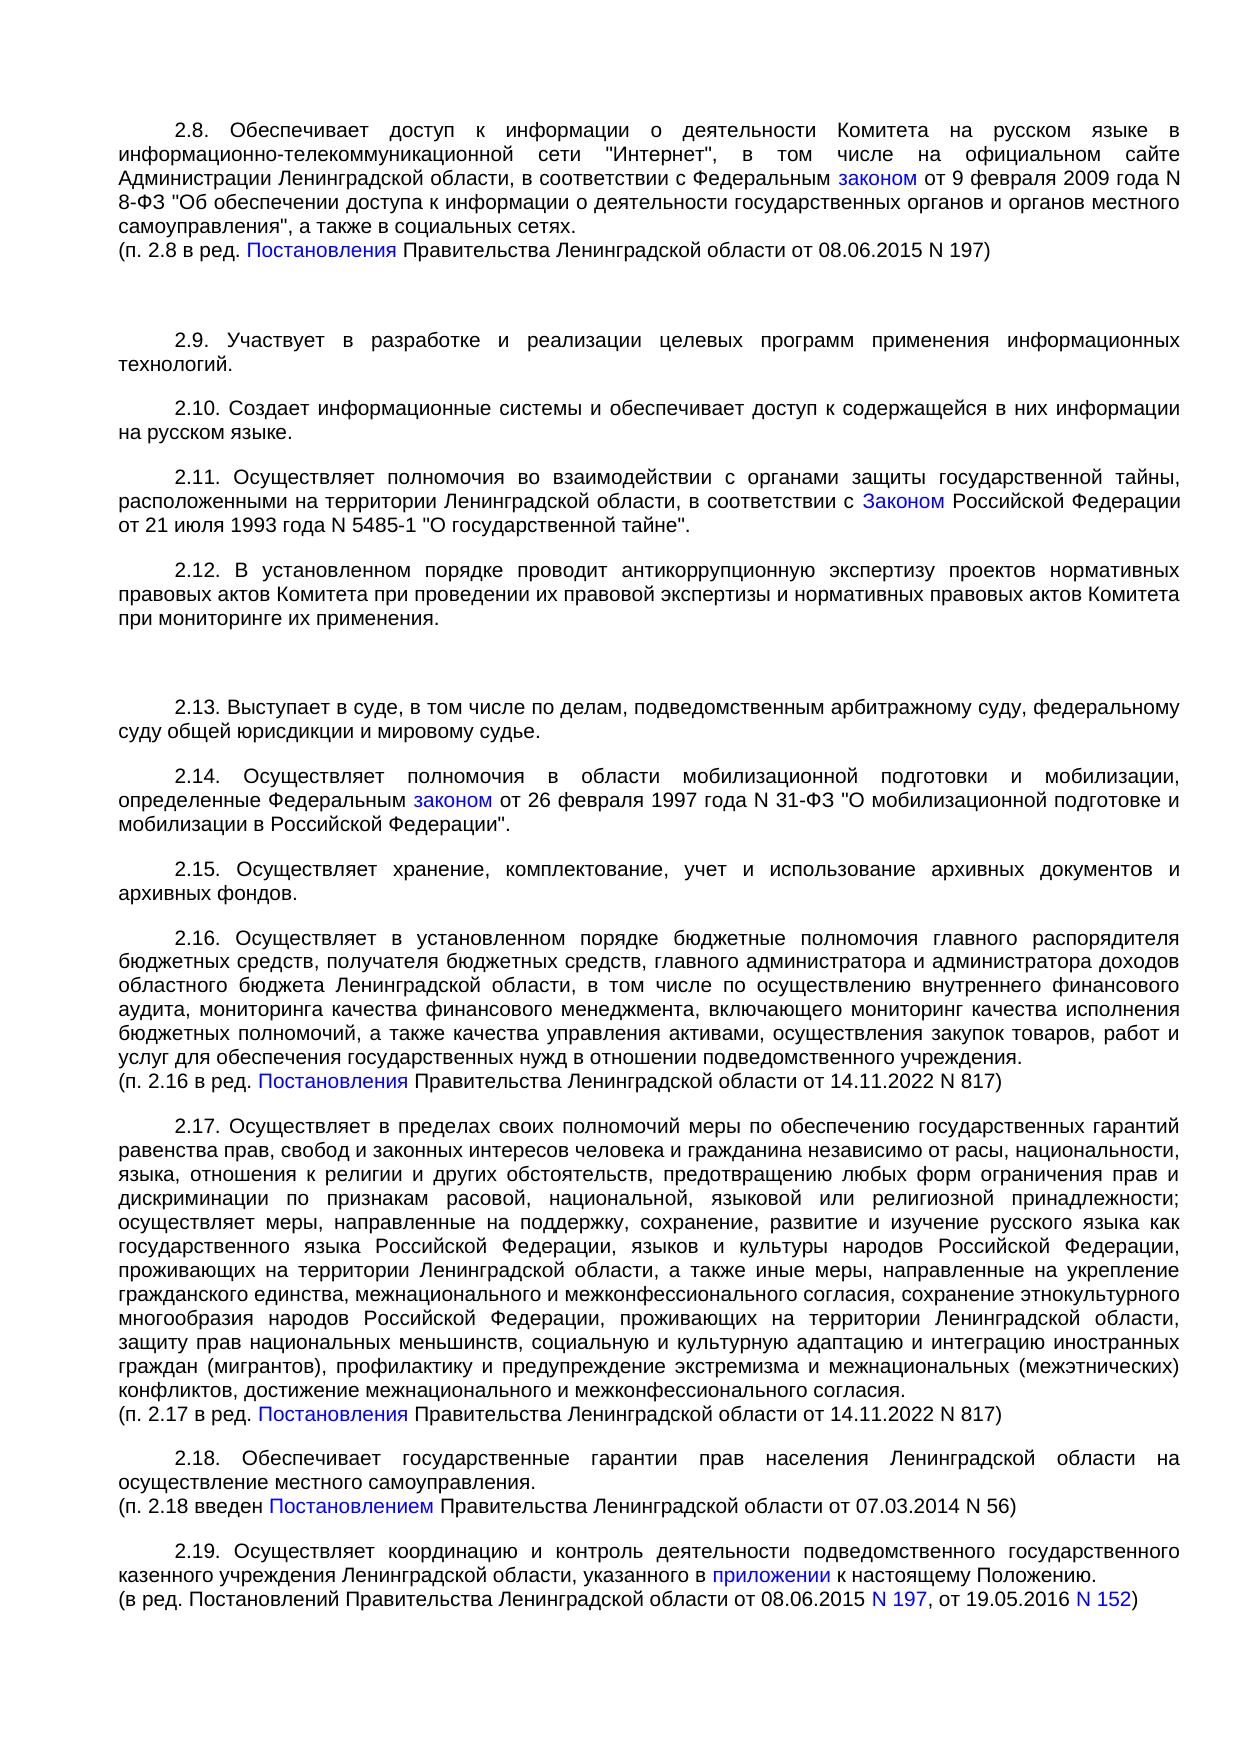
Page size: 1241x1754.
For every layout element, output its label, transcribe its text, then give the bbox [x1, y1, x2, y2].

text 2.13. Выступает в суде, в том числе по делам, подведомственным арбитражному суду, федеральному суду общей юрисдикции и мировому судье. [118, 695, 1181, 743]
text 2.15. Осуществляет хранение, комплектование, учет и использование архивных документов и архивных фондов. [118, 857, 1181, 904]
text (п. 2.17 в ред. Постановления Правительства Ленинградской области от 14.11.2022 N 817) [118, 1401, 1181, 1425]
text (п. 2.8 в ред. Постановления Правительства Ленинградской области от 08.06.2015 N 197) [118, 238, 1181, 262]
text (п. 2.18 введен Постановлением Правительства Ленинградской области от 07.03.2014 N 56) [118, 1494, 1181, 1518]
text 2.19. Осуществляет координацию и контроль деятельности подведомственного государственного казенного учреждения Ленинградской области, указанного в приложении к настоящему Положению. [118, 1539, 1181, 1587]
text 2.11. Осуществляет полномочия во взаимодействии с органами защиты государственной тайны, расположенными на территории Ленинградской области, в соответствии с Законом Российской Федерации от 21 июля 1993 года N 5485-1 "О государственной тайне". [118, 465, 1181, 537]
text (п. 2.16 в ред. Постановления Правительства Ленинградской области от 14.11.2022 N 817) [118, 1069, 1181, 1093]
text 2.18. Обеспечивает государственные гарантии прав населения Ленинградской области на осуществление местного самоуправления. [118, 1446, 1181, 1494]
text 2.17. Осуществляет в пределах своих полномочий меры по обеспечению государственных гарантий равенства прав, свобод и законных интересов человека и гражданина независимо от расы, национальности, языка, отношения к религии и других обстоятельств, предотвращению любых форм ограничения прав и дискриминации по признакам расовой, национальной, языковой или религиозной принадлежности; осуществляет меры, направленные на поддержку, сохранение, развитие и изучение русского языка как государственного языка Российской Федерации, языков и культуры народов Российской Федерации, проживающих на территории Ленинградской области, а также иные меры, направленные на укрепление гражданского единства, межнационального и межконфессионального согласия, сохранение этнокультурного многообразия народов Российской Федерации, проживающих на территории Ленинградской области, защиту прав национальных меньшинств, социальную и культурную адаптацию и интеграцию иностранных граждан (мигрантов), профилактику и предупреждение экстремизма и межнациональных (межэтнических) конфликтов, достижение межнационального и межконфессионального согласия. [118, 1114, 1181, 1401]
text 2.10. Создает информационные системы и обеспечивает доступ к содержащейся в них информации на русском языке. [118, 396, 1181, 444]
text (в ред. Постановлений Правительства Ленинградской области от 08.06.2015 N 197, от 19.05.2016 N 152) [118, 1587, 1181, 1611]
text 2.16. Осуществляет в установленном порядке бюджетные полномочия главного распорядителя бюджетных средств, получателя бюджетных средств, главного администратора и администратора доходов областного бюджета Ленинградской области, в том числе по осуществлению внутреннего финансового аудита, мониторинга качества финансового менеджмента, включающего мониторинг качества исполнения бюджетных полномочий, а также качества управления активами, осуществления закупок товаров, работ и услуг для обеспечения государственных нужд в отношении подведомственного учреждения. [118, 925, 1181, 1069]
text 2.9. Участвует в разработке и реализации целевых программ применения информационных технологий. [118, 327, 1181, 375]
text 2.14. Осуществляет полномочия в области мобилизационной подготовки и мобилизации, определенные Федеральным законом от 26 февраля 1997 года N 31-ФЗ "О мобилизационной подготовке и мобилизации в Российской Федерации". [118, 764, 1181, 836]
text 2.12. В установленном порядке проводит антикоррупционную экспертизу проектов нормативных правовых актов Комитета при проведении их правовой экспертизы и нормативных правовых актов Комитета при мониторинге их применения. [118, 558, 1181, 629]
text 2.8. Обеспечивает доступ к информации о деятельности Комитета на русском языке в информационно-телекоммуникационной сети "Интернет", в том числе на официальном сайте Администрации Ленинградской области, в соответствии с Федеральным законом от 9 февраля 2009 года N 8-ФЗ "Об обеспечении доступа к информации о деятельности государственных органов и органов местного самоуправления", а также в социальных сетях. [118, 118, 1181, 238]
